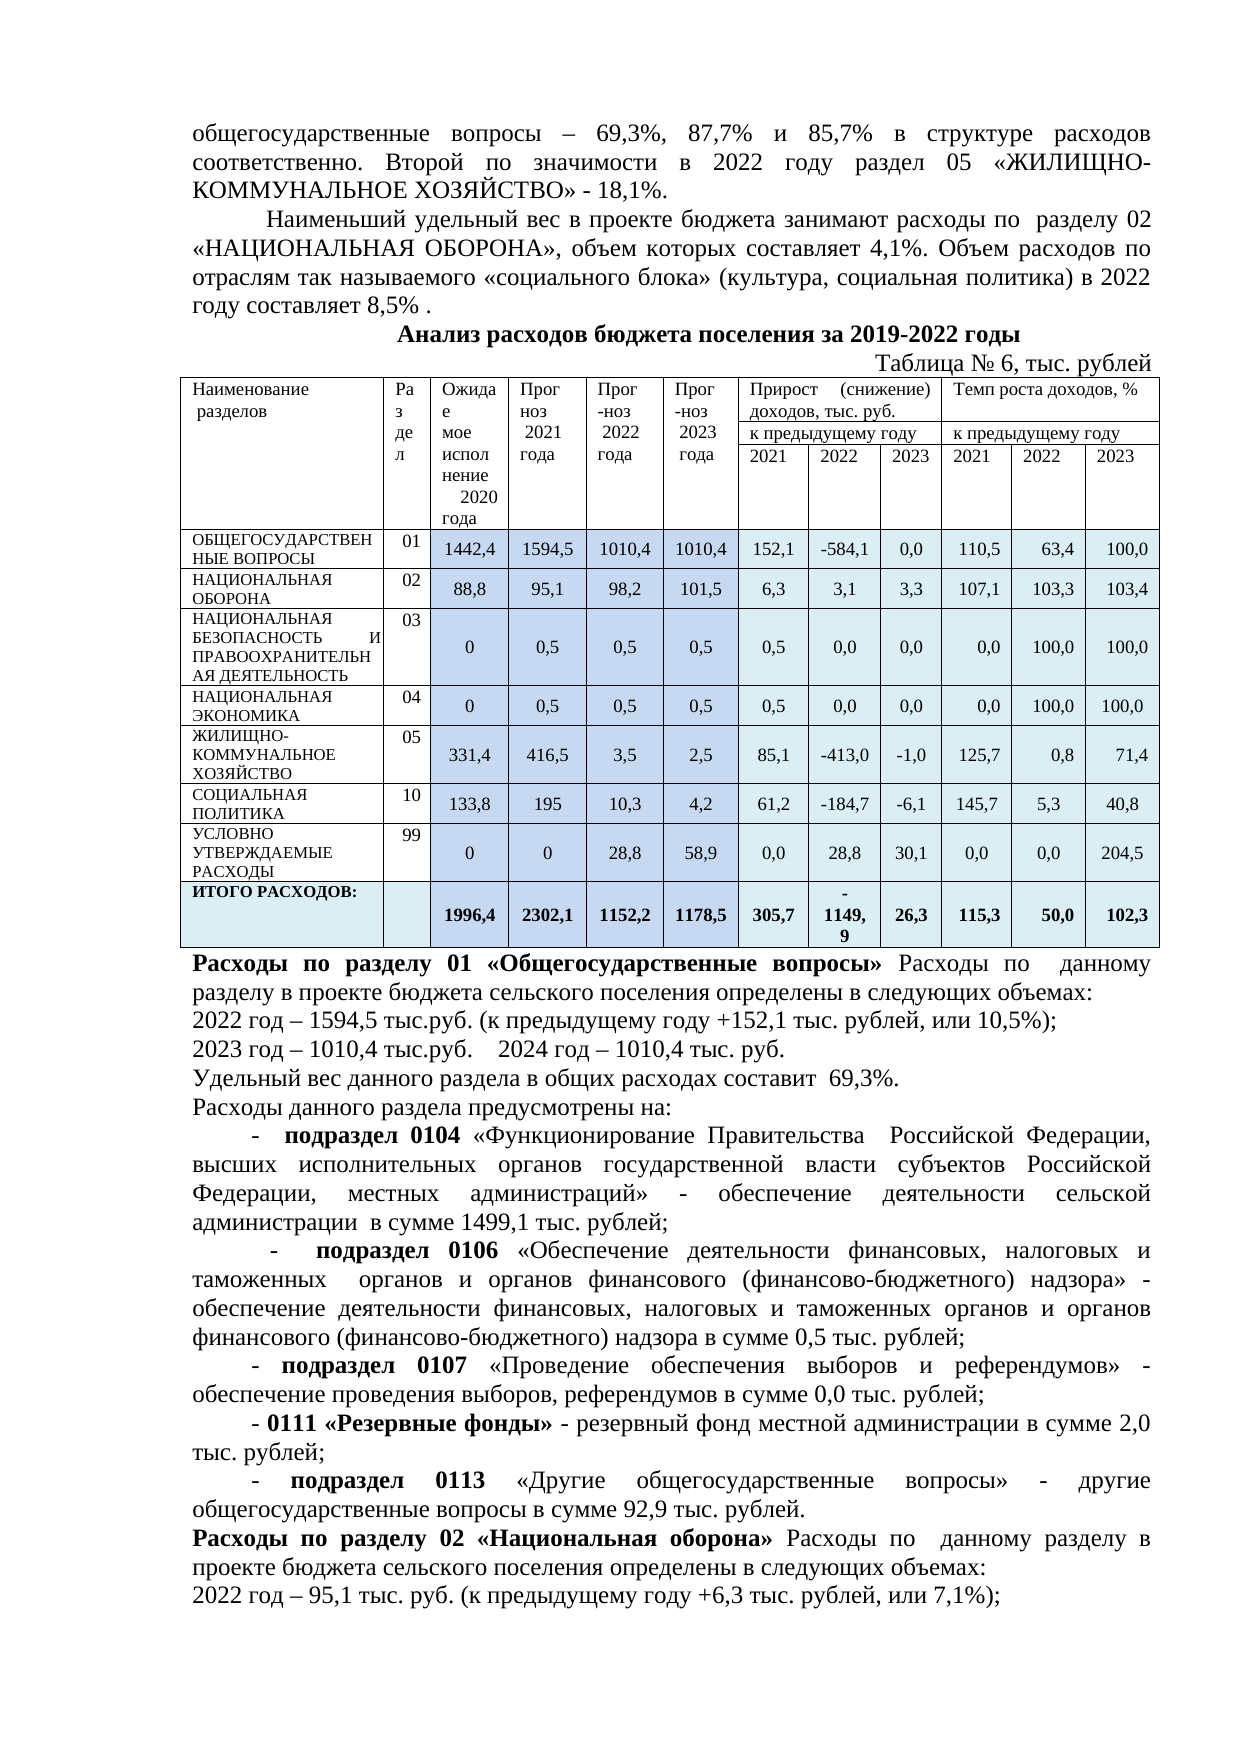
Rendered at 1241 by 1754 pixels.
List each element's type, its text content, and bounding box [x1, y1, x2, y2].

text - подраздел 0106 «Обеспечение деятельности финансовых, налоговых и таможенных органов и органов финансового (финансово-бюджетного) надзора» - обеспечение деятельности финансовых, налоговых и таможенных органов и органов финансового (финансово-бюджетного) надзора в сумме 0,5 тыс. рублей; [192, 1235, 1152, 1350]
table_cell 204,5 [1086, 824, 1159, 881]
table_cell 195 [509, 784, 586, 823]
table_cell ОБЩЕГОСУДАРСТВЕННЫЕ ВОПРОСЫ [181, 530, 383, 568]
table_cell 0,0 [942, 686, 1011, 725]
table_cell 152,1 [739, 530, 808, 568]
table_cell 1594,5 [509, 530, 586, 568]
text Расходы по разделу 01 «Общегосударственные вопросы» Расходы по данному разделу в проекте бюджета сельского поселения определены в следующих объемах: [192, 948, 1152, 1005]
table_cell 102,3 [1086, 882, 1159, 947]
table_cell 103,3 [1012, 569, 1085, 608]
table_cell 0,0 [1012, 824, 1085, 881]
table_cell 0,5 [664, 686, 738, 725]
table_cell 101,5 [664, 569, 738, 608]
table_cell 1010,4 [587, 530, 663, 568]
table_cell 10 [384, 784, 430, 823]
table_header Прирост (снижение) доходов, тыс. руб. [739, 378, 941, 421]
table_cell к предыдущему году [942, 422, 1159, 444]
table_cell 0,5 [664, 609, 738, 685]
table_cell 3,5 [587, 726, 663, 783]
table_cell 02 [384, 569, 430, 608]
table_cell 133,8 [431, 784, 508, 823]
table_cell 0,0 [942, 824, 1011, 881]
table_cell 0,0 [739, 824, 808, 881]
table_cell 30,1 [881, 824, 941, 881]
table_cell 2023 [881, 445, 941, 529]
table_cell 0,0 [881, 609, 941, 685]
table_cell 01 [384, 530, 430, 568]
table_cell 2023 [1086, 445, 1159, 529]
table_cell НАЦИОНАЛЬНАЯ ОБОРОНА [181, 569, 383, 608]
table_cell 5,3 [1012, 784, 1085, 823]
table_cell 0 [431, 609, 508, 685]
table_cell 331,4 [431, 726, 508, 783]
table_cell 1442,4 [431, 530, 508, 568]
table_cell 85,1 [739, 726, 808, 783]
table_cell 3,1 [809, 569, 880, 608]
table_cell 107,1 [942, 569, 1011, 608]
table_cell 4,2 [664, 784, 738, 823]
table_cell 0 [431, 824, 508, 881]
table_cell 100,0 [1012, 686, 1085, 725]
table_cell 10,3 [587, 784, 663, 823]
table_cell 0,5 [739, 609, 808, 685]
table_cell 95,1 [509, 569, 586, 608]
text Расходы данного раздела предусмотрены на: [192, 1092, 1152, 1120]
table_cell 100,0 [1086, 609, 1159, 685]
table_cell 1010,4 [664, 530, 738, 568]
table_cell 2022 [1012, 445, 1085, 529]
table_cell 98,2 [587, 569, 663, 608]
table_cell 115,3 [942, 882, 1011, 947]
table_cell 58,9 [664, 824, 738, 881]
table_cell 2021 [739, 445, 808, 529]
table_header Ожидае мое испол нение 2020 года [431, 378, 508, 529]
table_cell 0,0 [881, 530, 941, 568]
table_header Наименование разделов [181, 378, 383, 529]
table_cell 3,3 [881, 569, 941, 608]
table_cell 71,4 [1086, 726, 1159, 783]
table_cell 2302,1 [509, 882, 586, 947]
table_cell 0,0 [881, 686, 941, 725]
table_header Темп роста доходов, % [942, 378, 1159, 421]
table_cell 88,8 [431, 569, 508, 608]
table_cell 145,7 [942, 784, 1011, 823]
table_cell 26,3 [881, 882, 941, 947]
table_cell НАЦИОНАЛЬНАЯ БЕЗОПАСНОСТЬ И ПРАВООХРАНИТЕЛЬНАЯ ДЕЯТЕЛЬНОСТЬ [181, 609, 383, 685]
table_cell 100,0 [1012, 609, 1085, 685]
table_cell 50,0 [1012, 882, 1085, 947]
table_header Раз дел [384, 378, 430, 529]
table_header Прог ноз 2021 года [509, 378, 586, 529]
table_cell СОЦИАЛЬНАЯ ПОЛИТИКА [181, 784, 383, 823]
table_cell -184,7 [809, 784, 880, 823]
table_cell 103,4 [1086, 569, 1159, 608]
table_cell 100,0 [1086, 686, 1159, 725]
table_cell -1,0 [881, 726, 941, 783]
table_cell -584,1 [809, 530, 880, 568]
table_cell 305,7 [739, 882, 808, 947]
text 2022 год – 1594,5 тыс.руб. (к предыдущему году +152,1 тыс. рублей, или 10,5%); [192, 1005, 1152, 1034]
table_cell 0,0 [809, 686, 880, 725]
text - подраздел 0104 «Функционирование Правительства Российской Федерации, высших исполнительных органов государственной власти субъектов Российской Федерации, местных администраций» - обеспечение деятельности сельской администрации в сумме 1499,1 тыс. рублей; [192, 1120, 1152, 1235]
table_cell 63,4 [1012, 530, 1085, 568]
table_cell 61,2 [739, 784, 808, 823]
table_cell 1152,2 [587, 882, 663, 947]
table_header Прог -ноз 2023 года [664, 378, 738, 529]
table_cell 0,0 [942, 609, 1011, 685]
table_cell 6,3 [739, 569, 808, 608]
table_cell 0,5 [587, 686, 663, 725]
table_cell УСЛОВНО УТВЕРЖДАЕМЫЕ РАСХОДЫ [181, 824, 383, 881]
table_cell 0,5 [509, 609, 586, 685]
table_header Прог -ноз 2022 года [587, 378, 663, 529]
text Анализ расходов бюджета поселения за 2019-2022 годы [192, 319, 1152, 348]
table_cell 2022 [809, 445, 880, 529]
text Таблица № 6, тыс. рублей [192, 348, 1152, 377]
table_cell 0,0 [809, 609, 880, 685]
text Расходы по разделу 02 «Национальная оборона» Расходы по данному разделу в проекте бюджета сельского поселения определены в следующих объемах: [192, 1523, 1152, 1580]
table_cell 1178,5 [664, 882, 738, 947]
table_cell ИТОГО РАСХОДОВ: [181, 882, 383, 947]
table_cell 03 [384, 609, 430, 685]
table_cell НАЦИОНАЛЬНАЯ ЭКОНОМИКА [181, 686, 383, 725]
text - 0111 «Резервные фонды» - резервный фонд местной администрации в сумме 2,0 тыс. рублей; [192, 1408, 1152, 1465]
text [192, 118, 1152, 204]
table_cell 110,5 [942, 530, 1011, 568]
table_cell 100,0 [1086, 530, 1159, 568]
text 2023 год – 1010,4 тыс.руб. 2024 год – 1010,4 тыс. руб. [192, 1034, 1152, 1063]
table_cell [384, 882, 430, 947]
table_cell 0 [431, 686, 508, 725]
table_cell 2021 [942, 445, 1011, 529]
table_cell 0,5 [587, 609, 663, 685]
table_cell 2,5 [664, 726, 738, 783]
table_cell 05 [384, 726, 430, 783]
table_cell 04 [384, 686, 430, 725]
table_cell 0,5 [509, 686, 586, 725]
table_cell -413,0 [809, 726, 880, 783]
table_cell 0,8 [1012, 726, 1085, 783]
text - подраздел 0113 «Другие общегосударственные вопросы» - другие общегосударственные вопросы в сумме 92,9 тыс. рублей. [192, 1465, 1152, 1523]
table_cell 0 [509, 824, 586, 881]
table_cell -1149,9 [809, 882, 880, 947]
table_cell 416,5 [509, 726, 586, 783]
table_cell 125,7 [942, 726, 1011, 783]
table_cell 0,5 [739, 686, 808, 725]
text - подраздел 0107 «Проведение обеспечения выборов и референдумов» - обеспечение проведения выборов, референдумов в сумме 0,0 тыс. рублей; [192, 1350, 1152, 1408]
table_cell ЖИЛИЩНО-КОММУНАЛЬНОЕ ХОЗЯЙСТВО [181, 726, 383, 783]
table_cell 99 [384, 824, 430, 881]
table_cell 28,8 [809, 824, 880, 881]
table_cell -6,1 [881, 784, 941, 823]
table_cell к предыдущему году [739, 422, 941, 444]
text Наименьший удельный вес в проекте бюджета занимают расходы по разделу 02 «НАЦИОНАЛЬНАЯ ОБОРОНА», объем которых составляет 4,1%. Объем расходов по отраслям так называемого «социального блока» (культура, социальная политика) в 2022 году составляет 8,5% . [192, 204, 1152, 319]
table_cell 28,8 [587, 824, 663, 881]
text Удельный вес данного раздела в общих расходах составит 69,3%. [192, 1063, 1152, 1092]
table_cell 1996,4 [431, 882, 508, 947]
text 2022 год – 95,1 тыс. руб. (к предыдущему году +6,3 тыс. рублей, или 7,1%); [192, 1580, 1152, 1609]
table_cell 40,8 [1086, 784, 1159, 823]
